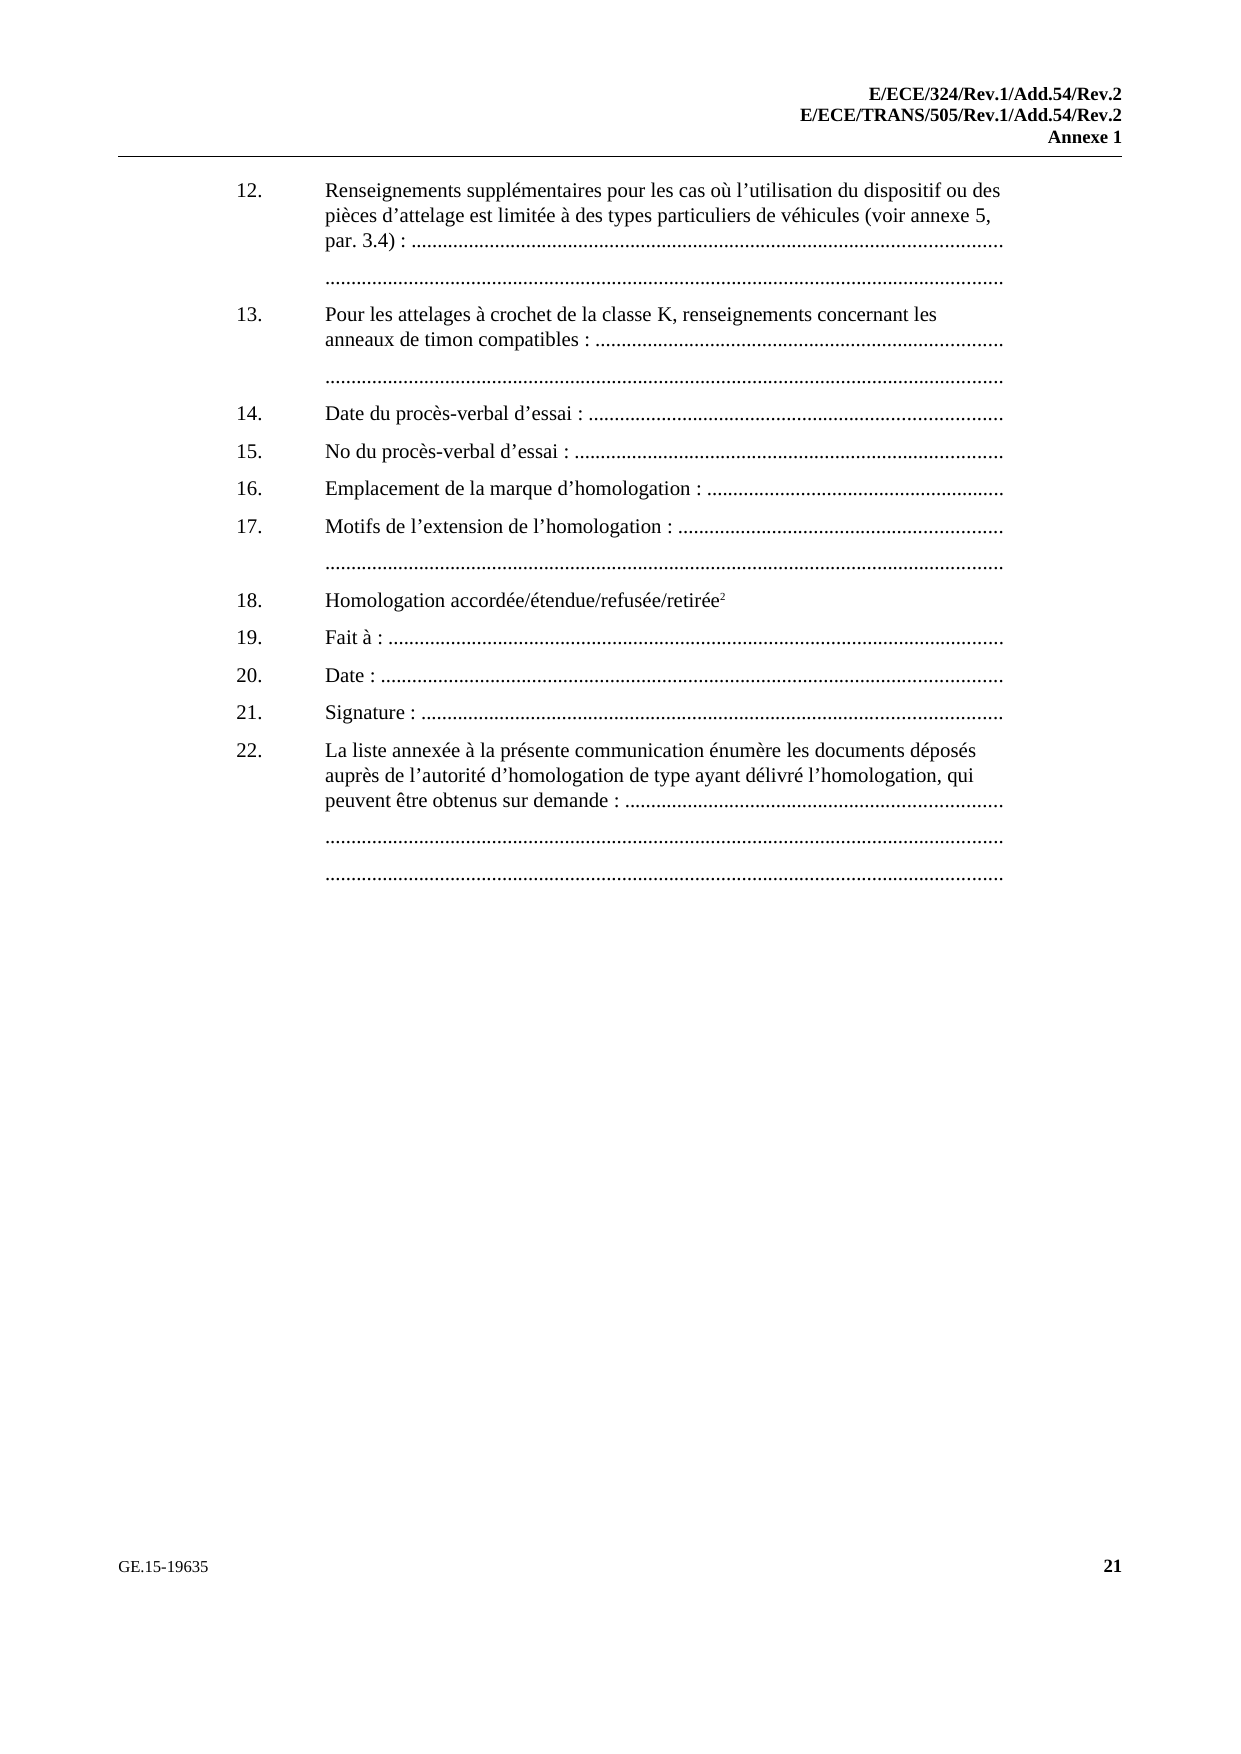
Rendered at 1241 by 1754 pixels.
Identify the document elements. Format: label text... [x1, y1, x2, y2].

text 13. Pour les attelages à crochet de la classe K, renseignements concernant les anneaux de timon compatibles : [236, 301, 1004, 351]
text 20. Date : [236, 662, 1004, 687]
text 19. Fait à : [236, 624, 1004, 649]
text 18. Homologation accordée/étendue/refusée/retirée2 [236, 587, 1004, 612]
text 21. Signature : [236, 699, 1004, 724]
text 12. Renseignements supplémentaires pour les cas où l’utilisation du dispositif ou des pièces d’attelage est limitée à des types particuliers de véhicules (voir annexe 5, par. 3.4) : [236, 177, 1004, 252]
text 14. Date du procès-verbal d’essai : [236, 400, 1004, 425]
text 17. Motifs de l’extension de l’homologation : [236, 513, 1004, 538]
text 16. Emplacement de la marque d’homologation : [236, 475, 1004, 500]
text 15. No du procès-verbal d’essai : [236, 438, 1004, 463]
text 22. La liste annexée à la présente communication énumère les documents déposés auprès de l’autorité d’homologation de type ayant délivré l’homologation, qui peuvent être obtenus sur demande : [236, 737, 1004, 812]
